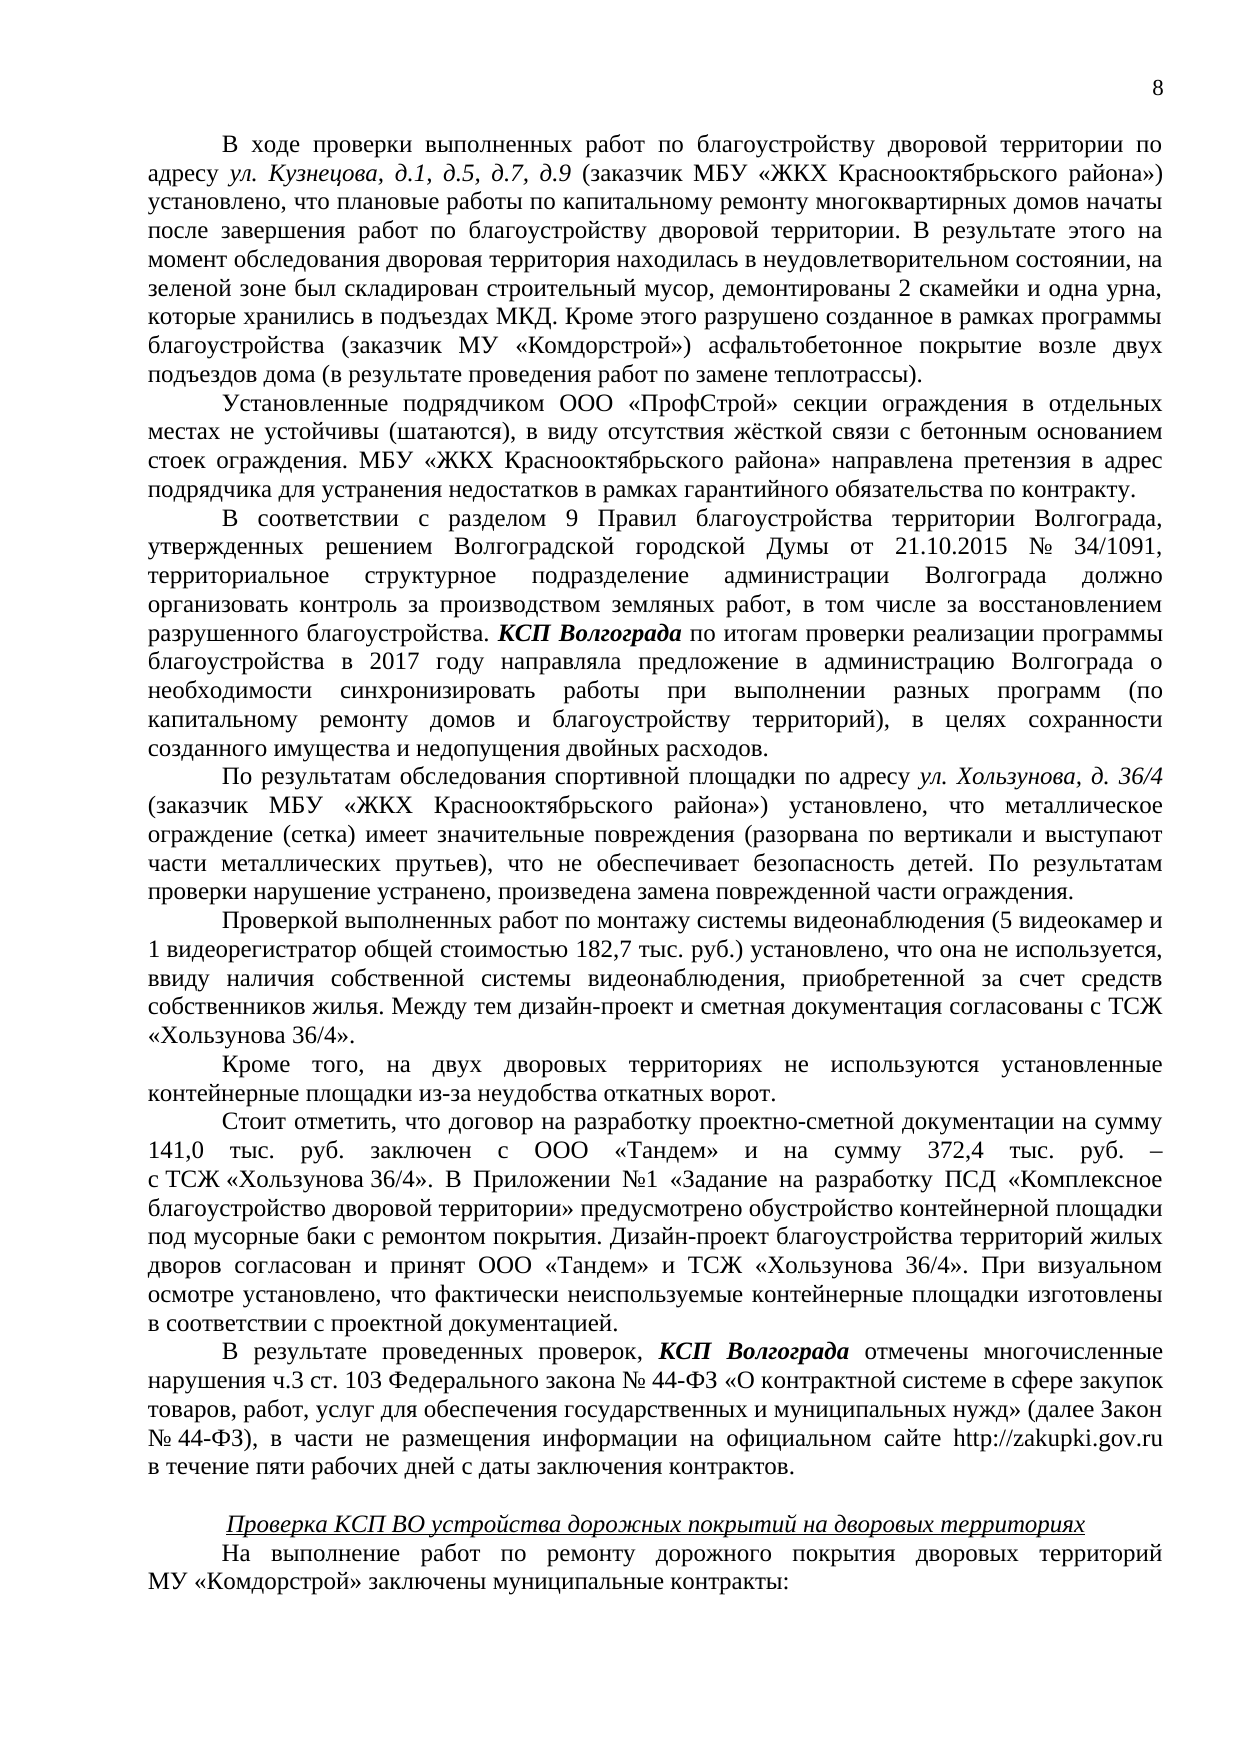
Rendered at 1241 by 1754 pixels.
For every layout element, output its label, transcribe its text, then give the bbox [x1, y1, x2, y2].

text В результате проведенных проверок, КСП Волгограда отмечены многочисленные нарушения ч.3 ст. 103 Федерального закона № 44-ФЗ «О контрактной системе в сфере закупок товаров, работ, услуг для обеспечения государственных и муниципальных нужд» (далее Закон № 44-ФЗ), в части не размещения информации на официальном сайте http://zakupki.gov.ru в течение пяти рабочих дней с даты заключения контрактов. [148, 1336, 1163, 1480]
text Проверка КСП ВО устройства дорожных покрытий на дворовых территориях [148, 1509, 1163, 1538]
text Кроме того, на двух дворовых территориях не используются установленные контейнерные площадки из-за неудобства откатных ворот. [148, 1049, 1163, 1106]
text В ходе проверки выполненных работ по благоустройству дворовой территории по адресу ул. Кузнецова, д.1, д.5, д.7, д.9 (заказчик МБУ «ЖКХ Краснооктябрьского района») установлено, что плановые работы по капитальному ремонту многоквартирных домов начаты после завершения работ по благоустройству дворовой территории. В результате этого на момент обследования дворовая территория находилась в неудовлетворительном состоянии, на зеленой зоне был складирован строительный мусор, демонтированы 2 скамейки и одна урна, которые хранились в подъездах МКД. Кроме этого разрушено созданное в рамках программы благоустройства (заказчик МУ «Комдорстрой») асфальтобетонное покрытие возле двух подъездов дома (в результате проведения работ по замене теплотрассы). [148, 129, 1163, 388]
text Установленные подрядчиком ООО «ПрофСтрой» секции ограждения в отдельных местах не устойчивы (шатаются), в виду отсутствия жёсткой связи с бетонным основанием стоек ограждения. МБУ «ЖКХ Краснооктябрьского района» направлена претензия в адрес подрядчика для устранения недостатков в рамках гарантийного обязательства по контракту. [148, 388, 1163, 503]
text По результатам обследования спортивной площадки по адресу ул. Хользунова, д. 36/4 (заказчик МБУ «ЖКХ Краснооктябрьского района») установлено, что металлическое ограждение (сетка) имеет значительные повреждения (разорвана по вертикали и выступают части металлических прутьев), что не обеспечивает безопасность детей. По результатам проверки нарушение устранено, произведена замена поврежденной части ограждения. [148, 761, 1163, 905]
text Проверкой выполненных работ по монтажу системы видеонаблюдения (5 видеокамер и 1 видеорегистратор общей стоимостью 182,7 тыс. руб.) установлено, что она не используется, ввиду наличия собственной системы видеонаблюдения, приобретенной за счет средств собственников жилья. Между тем дизайн-проект и сметная документация согласованы с ТСЖ «Хользунова 36/4». [148, 905, 1163, 1049]
text Стоит отметить, что договор на разработку проектно-сметной документации на сумму 141,0 тыс. руб. заключен с ООО «Тандем» и на сумму 372,4 тыс. руб. – с ТСЖ «Хользунова 36/4». В Приложении №1 «Задание на разработку ПСД «Комплексное благоустройство дворовой территории» предусмотрено обустройство контейнерной площадки под мусорные баки с ремонтом покрытия. Дизайн-проект благоустройства территорий жилых дворов согласован и принят ООО «Тандем» и ТСЖ «Хользунова 36/4». При визуальном осмотре установлено, что фактически неиспользуемые контейнерные площадки изготовлены в соответствии с проектной документацией. [148, 1106, 1163, 1336]
text На выполнение работ по ремонту дорожного покрытия дворовых территорий МУ «Комдорстрой» заключены муниципальные контракты: [148, 1538, 1163, 1595]
text В соответствии с разделом 9 Правил благоустройства территории Волгограда, утвержденных решением Волгоградской городской Думы от 21.10.2015 № 34/1091, территориальное структурное подразделение администрации Волгограда должно организовать контроль за производством земляных работ, в том числе за восстановлением разрушенного благоустройства. КСП Волгограда по итогам проверки реализации программы благоустройства в 2017 году направляла предложение в администрацию Волгограда о необходимости синхронизировать работы при выполнении разных программ (по капитальному ремонту домов и благоустройству территорий), в целях сохранности созданного имущества и недопущения двойных расходов. [148, 503, 1163, 761]
